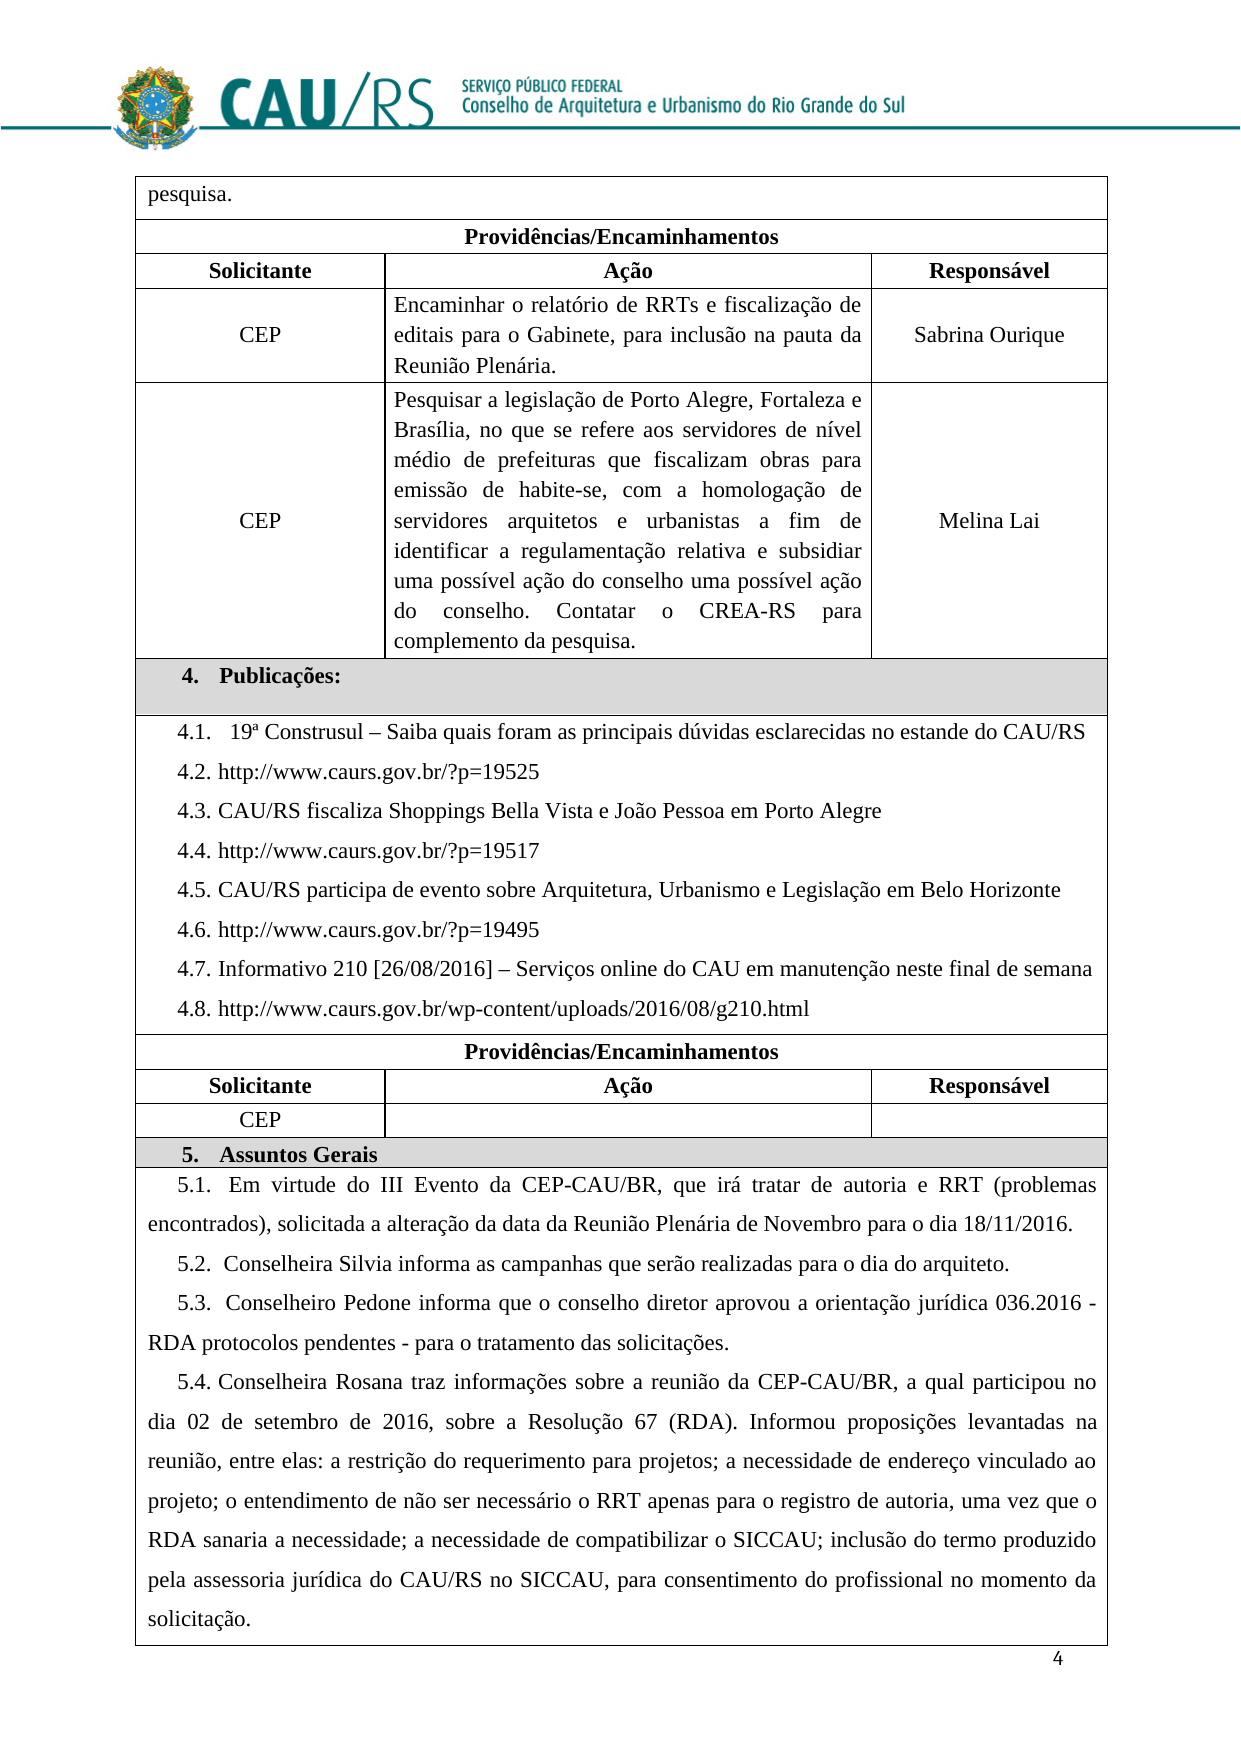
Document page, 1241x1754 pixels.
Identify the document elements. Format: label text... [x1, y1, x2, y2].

table_cell Providências/Encaminhamentos [136, 220, 1107, 253]
table_cell CEP [136, 383, 384, 658]
table_cell 19ª Construsul – Saiba quais foram as principais dúvidas esclarecidas no estande do CAU/RS http://www.caurs.gov.br/?p=19525 CAU/RS fiscaliza Shoppings Bella Vista e João Pessoa em Porto Alegre http://www.caurs.gov.br/?p=19517 CAU/RS participa de evento sobre Arquitetura, Urbanismo e Legislação em Belo Horizonte http://www.caurs.gov.br/?p=19495 Informativo 210 [26/08/2016] – Serviços online do CAU em manutenção neste final de semana http://www.caurs.gov.br/wp-content/uploads/2016/08/g210.html [136, 716, 1107, 1034]
table_cell Responsável [872, 1070, 1107, 1103]
table_cell Melina Lai [872, 383, 1107, 658]
table_cell Publicações: [136, 659, 1107, 714]
table_cell Assuntos Gerais [136, 1138, 1107, 1167]
table_cell Ação [386, 254, 871, 287]
table_cell [386, 1104, 871, 1137]
picture [0, 0, 1241, 161]
table_cell Encaminhar o relatório de RRTs e fiscalização de editais para o Gabinete, para inclusão na pauta da Reunião Plenária. [386, 289, 871, 382]
table_cell CEP [136, 289, 384, 382]
table_cell CEP [136, 1104, 384, 1137]
table_cell Pesquisar a legislação de Porto Alegre, Fortaleza e Brasília, no que se refere aos servidores de nível médio de prefeituras que fiscalizam obras para emissão de habite-se, com a homologação de servidores arquitetos e urbanistas a fim de identificar a regulamentação relativa e subsidiar uma possível ação do conselho uma possível ação do conselho. Contatar o CREA-RS para complemento da pesquisa. [386, 383, 871, 658]
table_cell Sabrina Ourique [872, 289, 1107, 382]
table_cell Responsável [872, 254, 1107, 287]
table_cell Solicitante [136, 1070, 384, 1103]
table_cell Solicitante [136, 254, 384, 287]
table_cell Providências/Encaminhamentos [136, 1035, 1107, 1068]
table_cell Ação [386, 1070, 871, 1103]
table_cell [872, 1104, 1107, 1137]
table_cell Em virtude do III Evento da CEP-CAU/BR, que irá tratar de autoria e RRT (problemas encontrados), solicitada a alteração da data da Reunião Plenária de Novembro para o dia 18/11/2016. Conselheira Silvia informa as campanhas que serão realizadas para o dia do arquiteto. Conselheiro Pedone informa que o conselho diretor aprovou a orientação jurídica 036.2016 - RDA protocolos pendentes - para o tratamento das solicitações. Conselheira Rosana traz informações sobre a reunião da CEP-CAU/BR, a qual participou no dia 02 de setembro de 2016, sobre a Resolução 67 (RDA). Informou proposições levantadas na reunião, entre elas: a restrição do requerimento para projetos; a necessidade de endereço vinculado ao projeto; o entendimento de não ser necessário o RRT apenas para o registro de autoria, uma vez que o RDA sanaria a necessidade; a necessidade de compatibilizar o SICCAU; inclusão do termo produzido pela assessoria jurídica do CAU/RS no SICCAU, para consentimento do profissional no momento da solicitação. [136, 1168, 1107, 1645]
